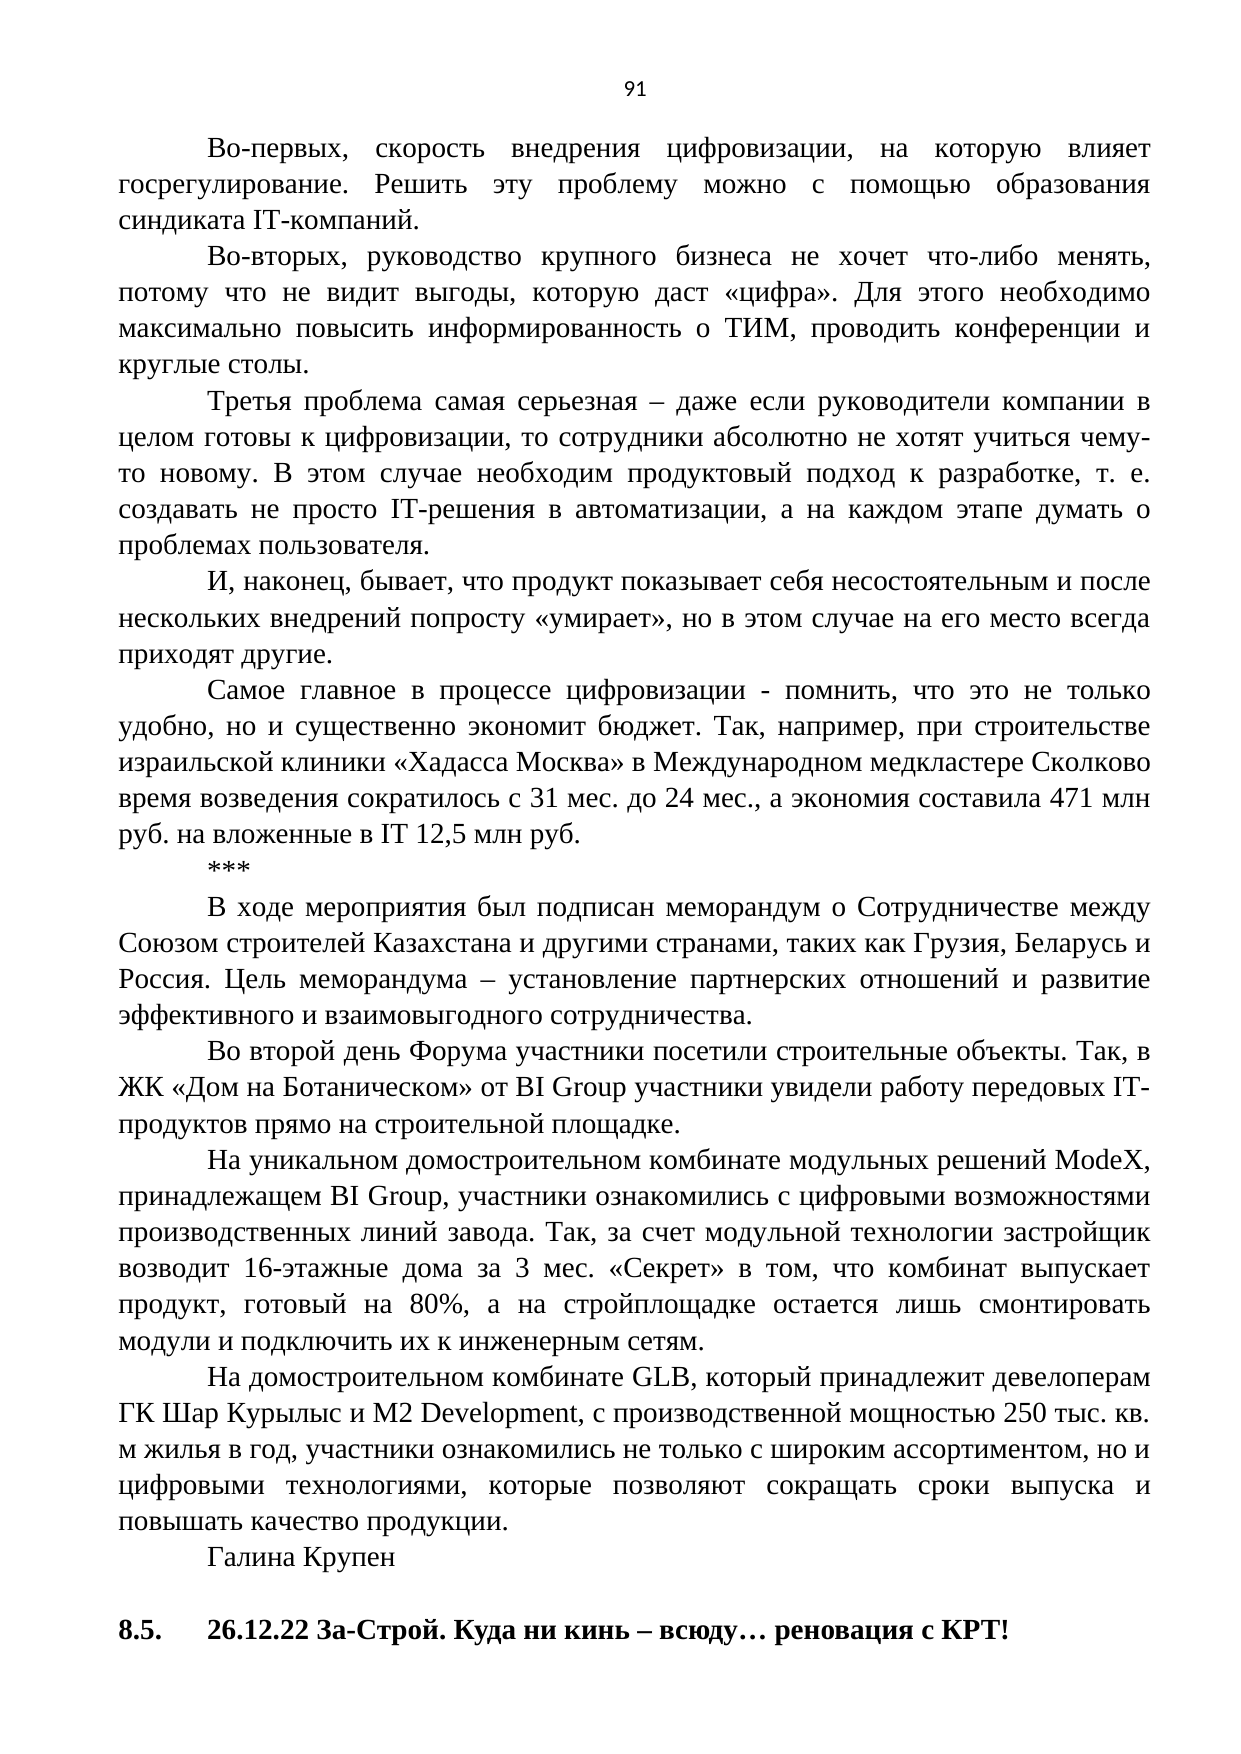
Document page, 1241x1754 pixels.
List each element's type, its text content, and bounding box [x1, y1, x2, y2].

text Во-вторых, руководство крупного бизнеса не хочет что-либо менять, потому что не видит выгоды, которую даст «цифра». Для этого необходимо максимально повысить информированность о ТИМ, проводить конференции и круглые столы. [118, 238, 1152, 380]
text Во-первых, скорость внедрения цифровизации, на которую влияет госрегулирование. Решить эту проблему можно с помощью образования синдиката IT-компаний. [118, 130, 1152, 236]
text *** [118, 853, 1152, 886]
text Самое главное в процессе цифровизации - помнить, что это не только удобно, но и существенно экономит бюджет. Так, например, при строительстве израильской клиники «Хадасса Москва» в Международном медкластере Сколково время возведения сократилось с 31 мес. до 24 мес., а экономия составила 471 млн руб. на вложенные в IT 12,5 млн руб. [118, 672, 1152, 850]
text Галина Крупен [118, 1539, 1152, 1573]
text И, наконец, бывает, что продукт показывает себя несостоятельным и после нескольких внедрений попросту «умирает», но в этом случае на его место всегда приходят другие. [118, 563, 1152, 669]
text На уникальном домостроительном комбинате модульных решений ModeX, принадлежащем BI Group, участники ознакомились с цифровыми возможностями производственных линий завода. Так, за счет модульной технологии застройщик возводит 16-этажные дома за 3 мес. «Секрет» в том, что комбинат выпускает продукт, готовый на 80%, а на стройплощадке остается лишь смонтировать модули и подключить их к инженерным сетям. [118, 1142, 1152, 1356]
text Во второй день Форума участники посетили строительные объекты. Так, в ЖК «Дом на Ботаническом» от BI Group участники увидели работу передовых IT-продуктов прямо на строительной площадке. [118, 1033, 1152, 1139]
subtitle 26.12.22 За-Строй. Куда ни кинь – всюду… реновация с КРТ! [118, 1612, 1152, 1645]
text Третья проблема самая серьезная – даже если руководители компании в целом готовы к цифровизации, то сотрудники абсолютно не хотят учиться чему-то новому. В этом случае необходим продуктовый подход к разработке, т. е. создавать не просто IT-решения в автоматизации, а на каждом этапе думать о проблемах пользователя. [118, 383, 1152, 561]
text На домостроительном комбинате GLB, который принадлежит девелоперам ГК Шар Курылыс и М2 Development, с производственной мощностью 250 тыс. кв. м жилья в год, участники ознакомились не только с широким ассортиментом, но и цифровыми технологиями, которые позволяют сокращать сроки выпуска и повышать качество продукции. [118, 1359, 1152, 1537]
text В ходе мероприятия был подписан меморандум о Сотрудничестве между Союзом строителей Казахстана и другими странами, таких как Грузия, Беларусь и Россия. Цель меморандума – установление партнерских отношений и развитие эффективного и взаимовыгодного сотрудничества. [118, 889, 1152, 1031]
